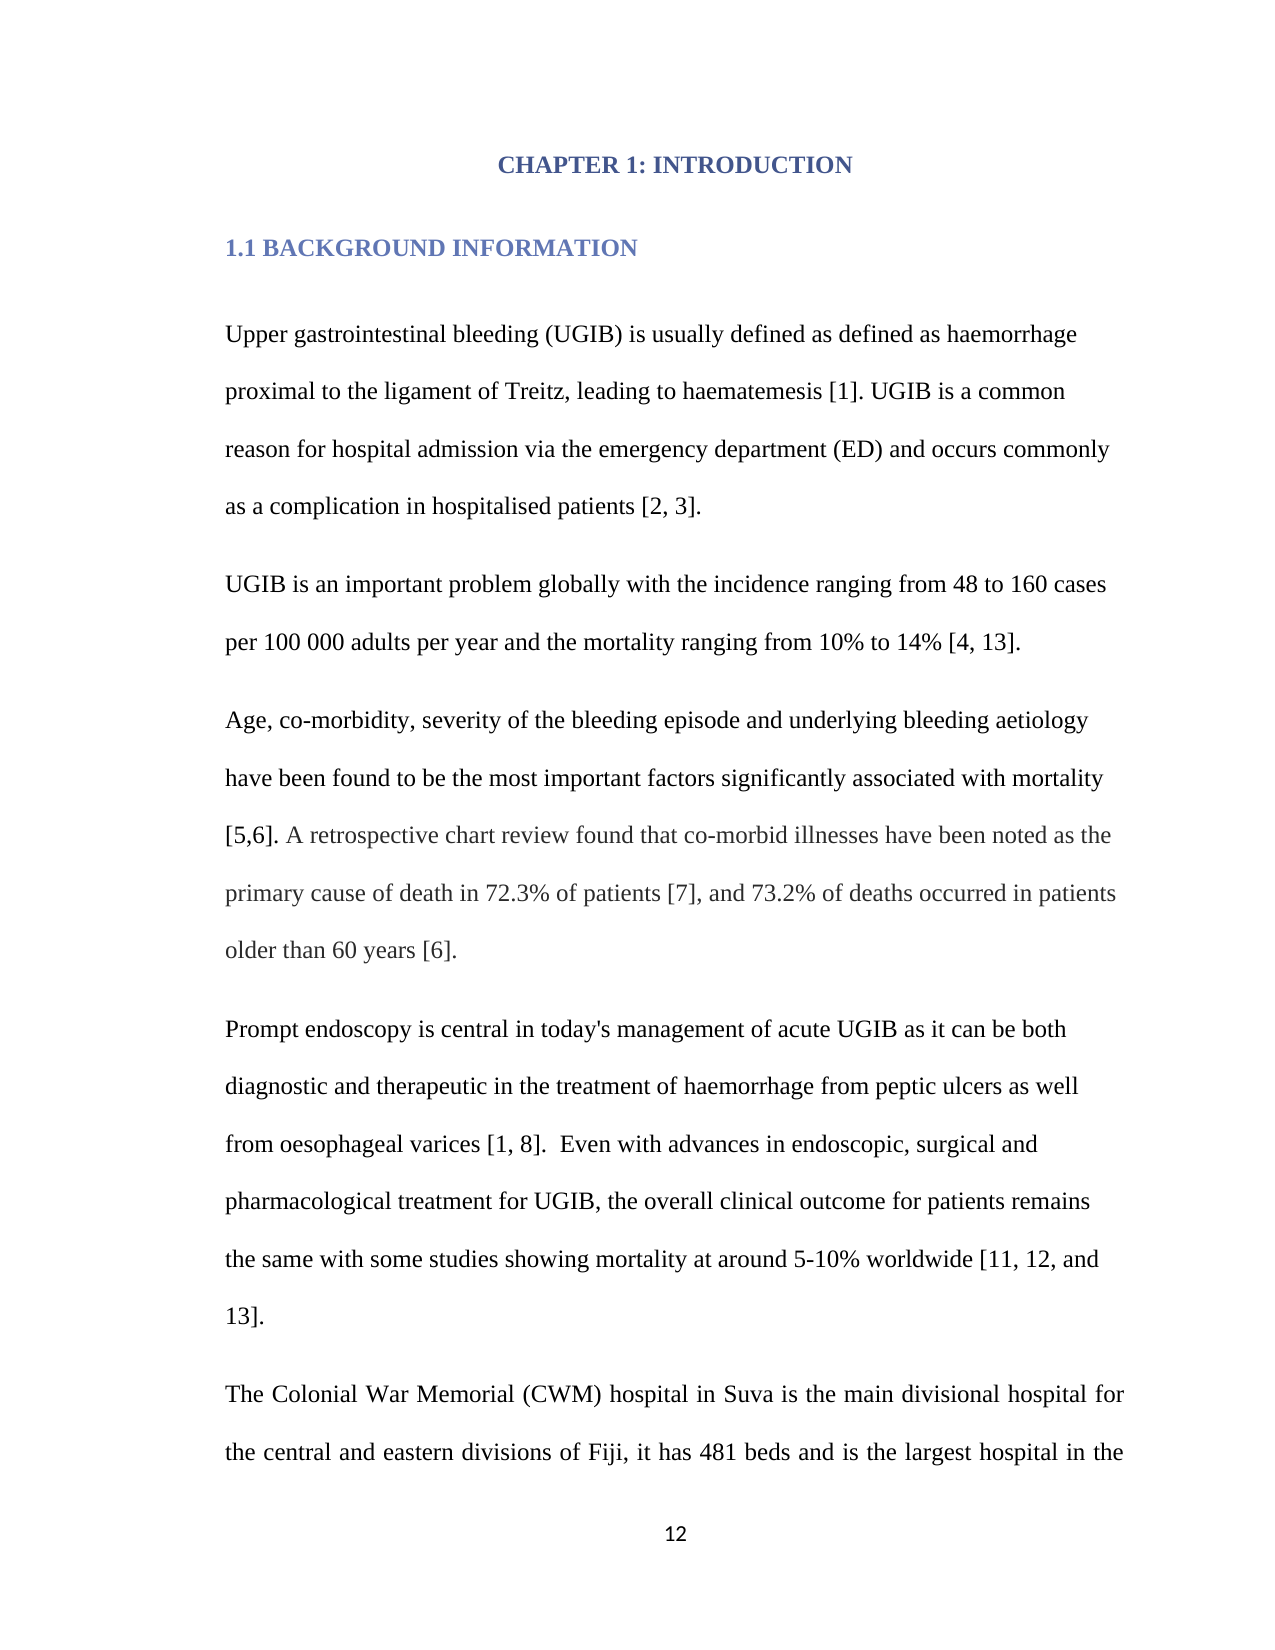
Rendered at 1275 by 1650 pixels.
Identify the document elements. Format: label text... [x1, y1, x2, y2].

text Upper gastrointestinal bleeding (UGIB) is usually defined as defined as haemorrhage proximal to the ligament of Treitz, leading to haematemesis [1]. UGIB is a common reason for hospital admission via the emergency department (ED) and occurs commonly as a complication in hospitalised patients [2, 3]. [225, 319, 1125, 520]
subtitle BACKGROUND INFORMATION [225, 233, 1125, 261]
text UGIB is an important problem globally with the incidence ranging from 48 to 160 cases per 100 000 adults per year and the mortality ranging from 10% to 14% [4, 13]. [225, 569, 1125, 656]
text Prompt endoscopy is central in today's management of acute UGIB as it can be both diagnostic and therapeutic in the treatment of haemorrhage from peptic ulcers as well from oesophageal varices [1, 8]. Even with advances in endoscopic, surgical and pharmacological treatment for UGIB, the overall clinical outcome for patients remains the same with some studies showing mortality at around 5-10% worldwide [11, 12, and 13]. [225, 1014, 1125, 1330]
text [225, 1379, 1125, 1466]
text Age, co-morbidity, severity of the bleeding episode and underlying bleeding aetiology have been found to be the most important factors significantly associated with mortality [5,6]. A retrospective chart review found that co-morbid illnesses have been noted as the primary cause of death in 72.3% of patients [7], and 73.2% of deaths occurred in patients older than 60 years [6]. [225, 705, 1125, 964]
subtitle CHAPTER 1: INTRODUCTION [225, 150, 1125, 179]
